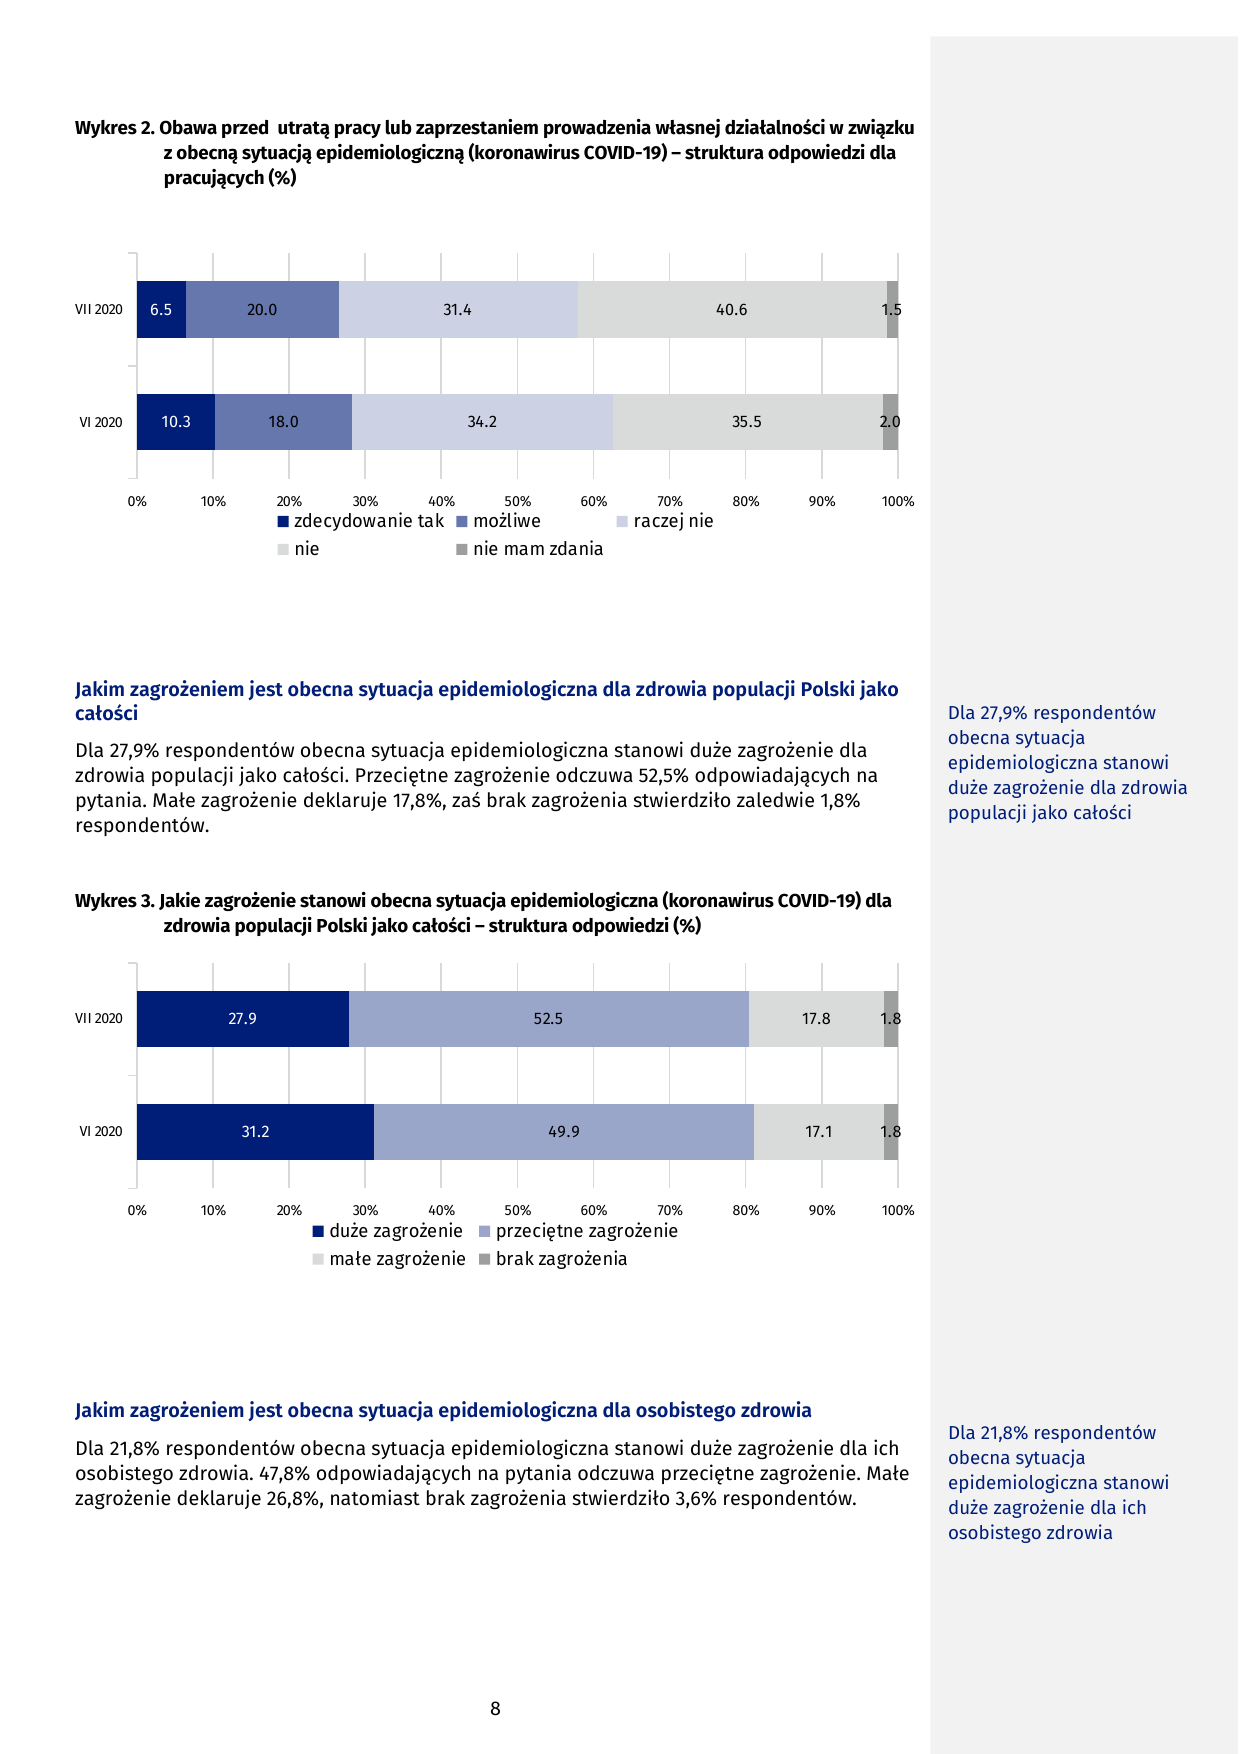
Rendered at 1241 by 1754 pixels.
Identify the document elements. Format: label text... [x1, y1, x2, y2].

text Dla 27,9% respondentów obecna sytuacja epidemiologiczna stanowi duże zagrożenie dla zdrowia populacji jako całości. Przeciętne zagrożenie odczuwa 52,5% odpowiadających na pytania. Małe zagrożenie deklaruje 17,8%, zaś brak zagrożenia stwierdziło zaledwie 1,8% respondentów. [210, 738, 915, 838]
text Dla 21,8% respondentów obecna sytuacja epidemiologiczna stanowi duże zagrożenie dla ich osobistego zdrowia. 47,8% odpowiadających na pytania odczuwa przeciętne zagrożenie. Małe zagrożenie deklaruje 26,8%, natomiast brak zagrożenia stwierdziło 3,6% respondentów. [75, 1435, 915, 1510]
subtitle Jakim zagrożeniem jest obecna sytuacja epidemiologiczna dla zdrowia populacji Polski jako całości [75, 678, 915, 725]
text Wykres 2. Obawa przed utratą pracy lub zaprzestaniem prowadzenia własnej działalności w związku z obecną sytuacją epidemiologiczną (koronawirus COVID-19) – struktura odpowiedzi dla pracujących (%) [75, 114, 915, 189]
subtitle Jakim zagrożeniem jest obecna sytuacja epidemiologiczna dla osobistego zdrowia [75, 1399, 915, 1422]
text Wykres 3. Jakie zagrożenie stanowi obecna sytuacja epidemiologiczna (koronawirus COVID-19) dla zdrowia populacji Polski jako całości – struktura odpowiedzi (%) [75, 888, 915, 938]
